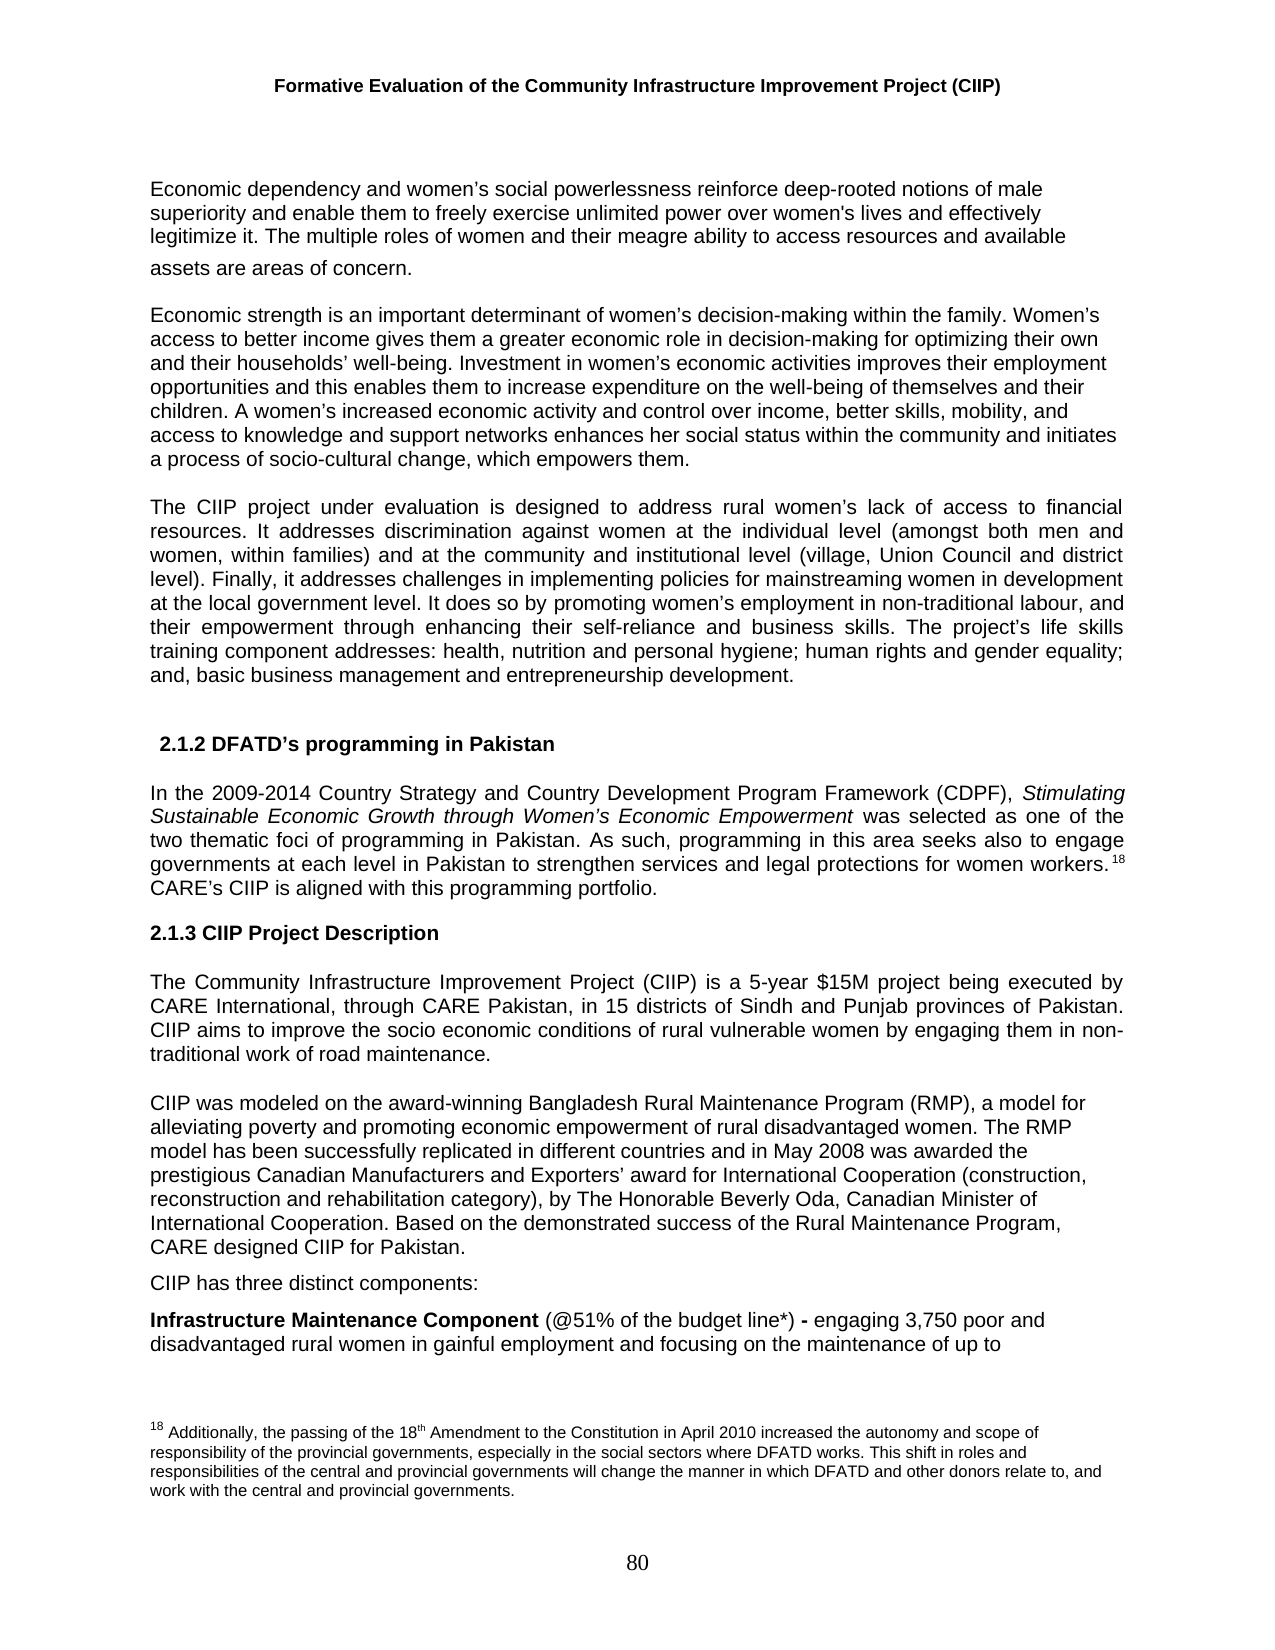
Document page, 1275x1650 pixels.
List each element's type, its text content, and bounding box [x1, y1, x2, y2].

text The Community Infrastructure Improvement Project (CIIP) is a 5-year $15M project being executed by CARE International, through CARE Pakistan, in 15 districts of Sindh and Punjab provinces of Pakistan. CIIP aims to improve the socio economic conditions of rural vulnerable women by engaging them in non-traditional work of road maintenance. [150, 970, 1125, 1066]
text 2.1.3 CIIP Project Description [150, 921, 1125, 945]
text The CIIP project under evaluation is designed to address rural women’s lack of access to financial resources. It addresses discrimination against women at the individual level (amongst both men and women, within families) and at the community and institutional level (village, Union Council and district level). Finally, it addresses challenges in implementing policies for mainstreaming women in development at the local government level. It does so by promoting women’s employment in non-traditional labour, and their empowerment through enhancing their self-reliance and business skills. The project’s life skills training component addresses: health, nutrition and personal hygiene; human rights and gender equality; and, basic business management and entrepreneurship development. [150, 495, 1125, 687]
text 2.1.2 DFATD’s programming in Pakistan [159, 731, 1125, 755]
text Infrastructure Maintenance Component (@51% of the budget line*) - engaging 3,750 poor and disadvantaged rural women in gainful employment and focusing on the maintenance of up to [150, 1307, 1125, 1355]
text Economic dependency and women’s social powerlessness reinforce deep-rooted notions of male superiority and enable them to freely exercise unlimited power over women's lives and effectively legitimize it. The multiple roles of women and their meagre ability to access resources and available assets are areas of concern. [150, 176, 1125, 279]
text CIIP has three distinct components: [150, 1271, 1125, 1295]
text Economic strength is an important determinant of women’s decision-making within the family. Women’s access to better income gives them a greater economic role in decision-making for optimizing their own and their households’ well-being. Investment in women’s economic activities improves their employment opportunities and this enables them to increase expenditure on the well-being of themselves and their children. A women’s increased economic activity and control over income, better skills, mobility, and access to knowledge and support networks enhances her social status within the community and initiates a process of socio-cultural change, which empowers them. [150, 303, 1125, 471]
text CIIP was modeled on the award-winning Bangladesh Rural Maintenance Program (RMP), a model for alleviating poverty and promoting economic empowerment of rural disadvantaged women. The RMP model has been successfully replicated in different countries and in May 2008 was awarded the prestigious Canadian Manufacturers and Exporters’ award for International Cooperation (construction, reconstruction and rehabilitation category), by The Honorable Beverly Oda, Canadian Minister of International Cooperation. Based on the demonstrated success of the Rural Maintenance Program, CARE designed CIIP for Pakistan. [150, 1091, 1125, 1258]
text In the 2009-2014 Country Strategy and Country Development Program Framework (CDPF), Stimulating Sustainable Economic Growth through Women’s Economic Empowerment was selected as one of the two thematic foci of programming in Pakistan. As such, programming in this area seeks also to engage governments at each level in Pakistan to strengthen services and legal protections for women workers. CARE’s CIIP is aligned with this programming portfolio. [150, 780, 1125, 900]
